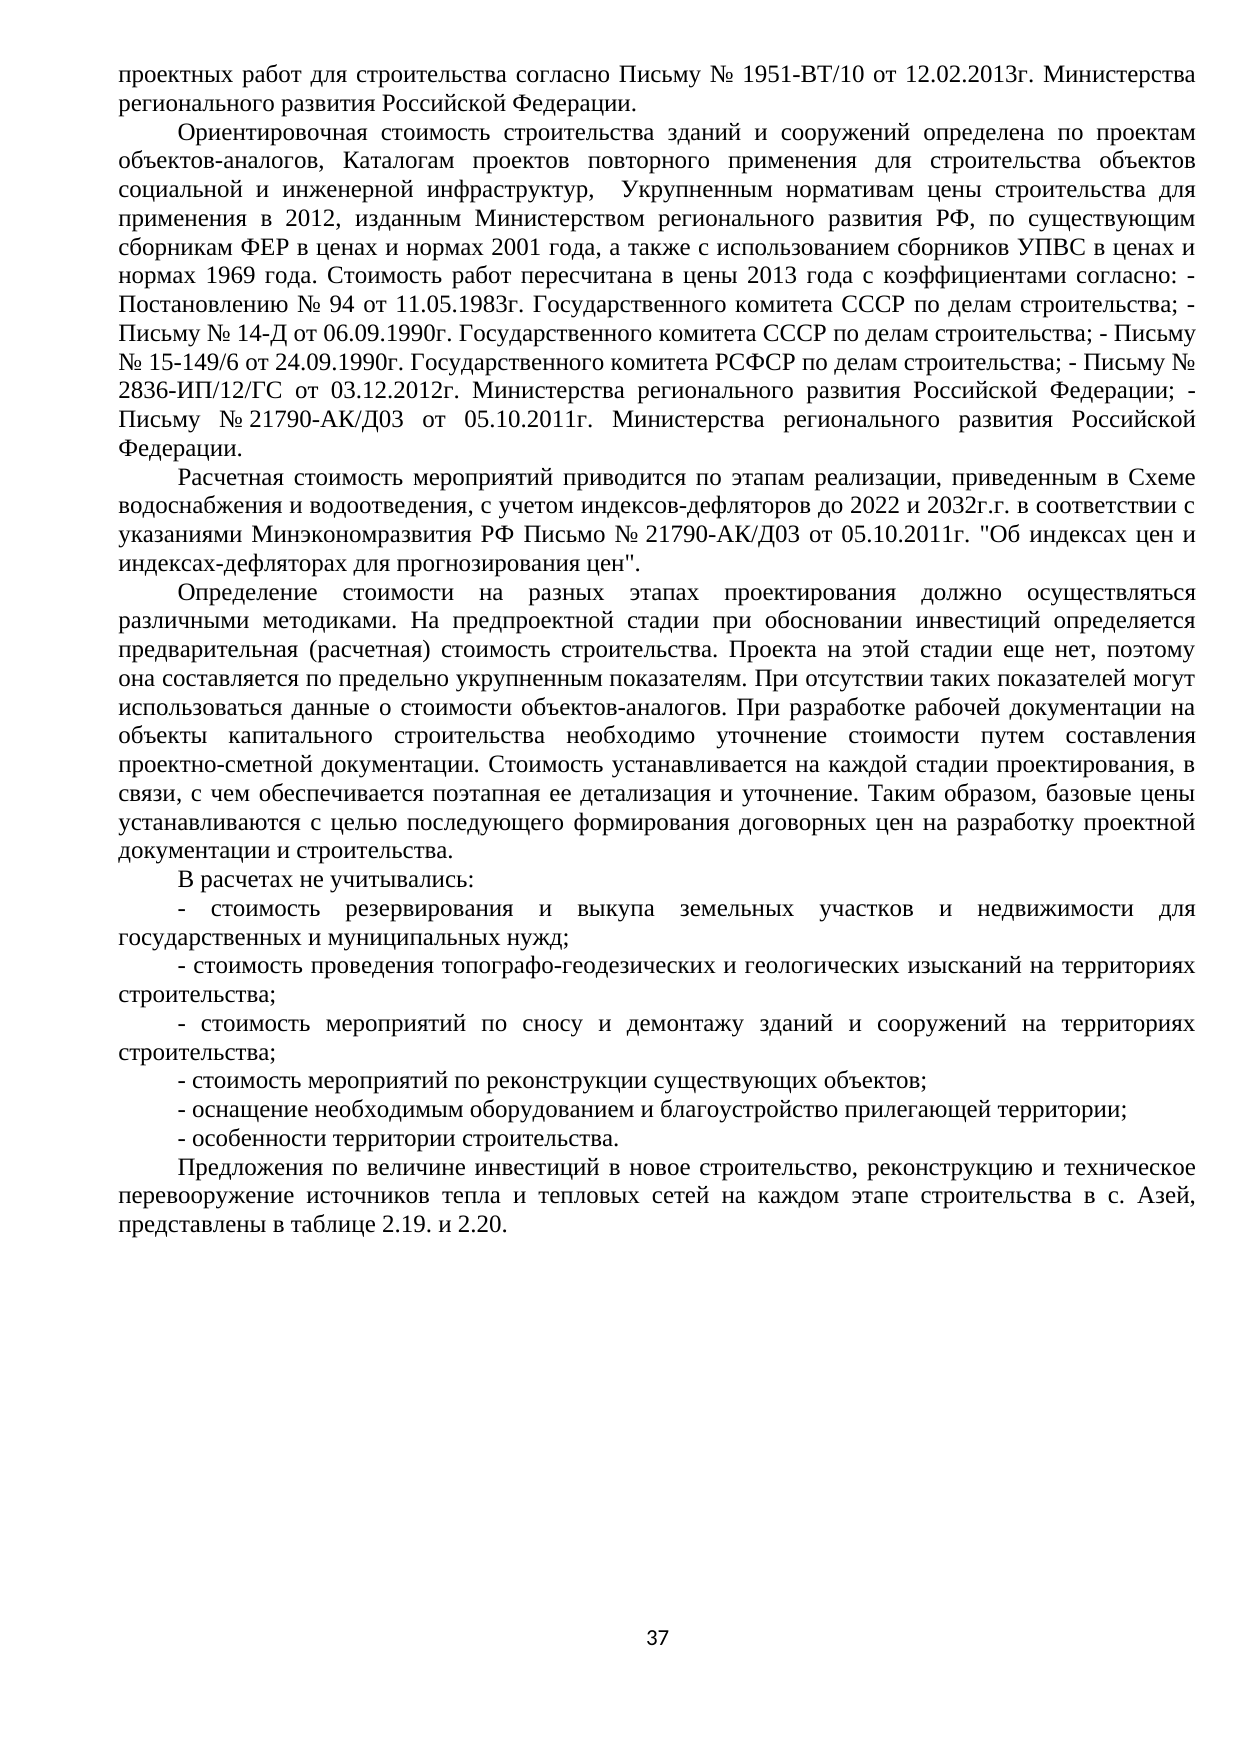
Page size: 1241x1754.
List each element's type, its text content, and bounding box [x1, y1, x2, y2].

text - оснащение необходимым оборудованием и благоустройство прилегающей территории; [118, 1094, 1197, 1123]
text - стоимость резервирования и выкупа земельных участков и недвижимости для государственных и муниципальных нужд; [118, 893, 1197, 950]
text В расчетах не учитывались: [118, 864, 1197, 893]
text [118, 59, 1197, 117]
text Предложения по величине инвестиций в новое строительство, реконструкцию и техническое перевооружение источников тепла и тепловых сетей на каждом этапе строительства в с. Азей, представлены в таблице 2.19. и 2.20. [118, 1152, 1197, 1238]
text - стоимость проведения топографо-геодезических и геологических изысканий на территориях строительства; [118, 950, 1197, 1008]
text Ориентировочная стоимость строительства зданий и сооружений определена по проектам объектов-аналогов, Каталогам проектов повторного применения для строительства объектов социальной и инженерной инфраструктур, Укрупненным нормативам цены строительства для применения в 2012, изданным Министерством регионального развития РФ, по существующим сборникам ФЕР в ценах и нормах 2001 года, а также с использованием сборников УПВС в ценах и нормах 1969 года. Стоимость работ пересчитана в цены 2013 года с коэффициентами согласно: - Постановлению № 94 от 11.05.1983г. Государственного комитета СССР по делам строительства; - Письму № 14-Д от 06.09.1990г. Государственного комитета СССР по делам строительства; - Письму № 15-149/6 от 24.09.1990г. Государственного комитета РСФСР по делам строительства; - Письму № 2836-ИП/12/ГС от 03.12.2012г. Министерства регионального развития Российской Федерации; - Письму № 21790-АК/Д03 от 05.10.2011г. Министерства регионального развития Российской Федерации. [118, 117, 1197, 462]
text Расчетная стоимость мероприятий приводится по этапам реализации, приведенным в Схеме водоснабжения и водоотведения, с учетом индексов-дефляторов до 2022 и 2032г.г. в соответствии с указаниями Минэкономразвития РФ Письмо № 21790-АК/Д03 от 05.10.2011г. "Об индексах цен и индексах-дефляторах для прогнозирования цен". [118, 462, 1197, 577]
text - стоимость мероприятий по реконструкции существующих объектов; [118, 1065, 1197, 1094]
text Определение стоимости на разных этапах проектирования должно осуществляться различными методиками. На предпроектной стадии при обосновании инвестиций определяется предварительная (расчетная) стоимость строительства. Проекта на этой стадии еще нет, поэтому она составляется по предельно укрупненным показателям. При отсутствии таких показателей могут использоваться данные о стоимости объектов-аналогов. При разработке рабочей документации на объекты капитального строительства необходимо уточнение стоимости путем составления проектно-сметной документации. Стоимость устанавливается на каждой стадии проектирования, в связи, с чем обеспечивается поэтапная ее детализация и уточнение. Таким образом, базовые цены устанавливаются с целью последующего формирования договорных цен на разработку проектной документации и строительства. [118, 577, 1197, 864]
text - особенности территории строительства. [118, 1123, 1197, 1152]
text - стоимость мероприятий по сносу и демонтажу зданий и сооружений на территориях строительства; [118, 1008, 1197, 1065]
